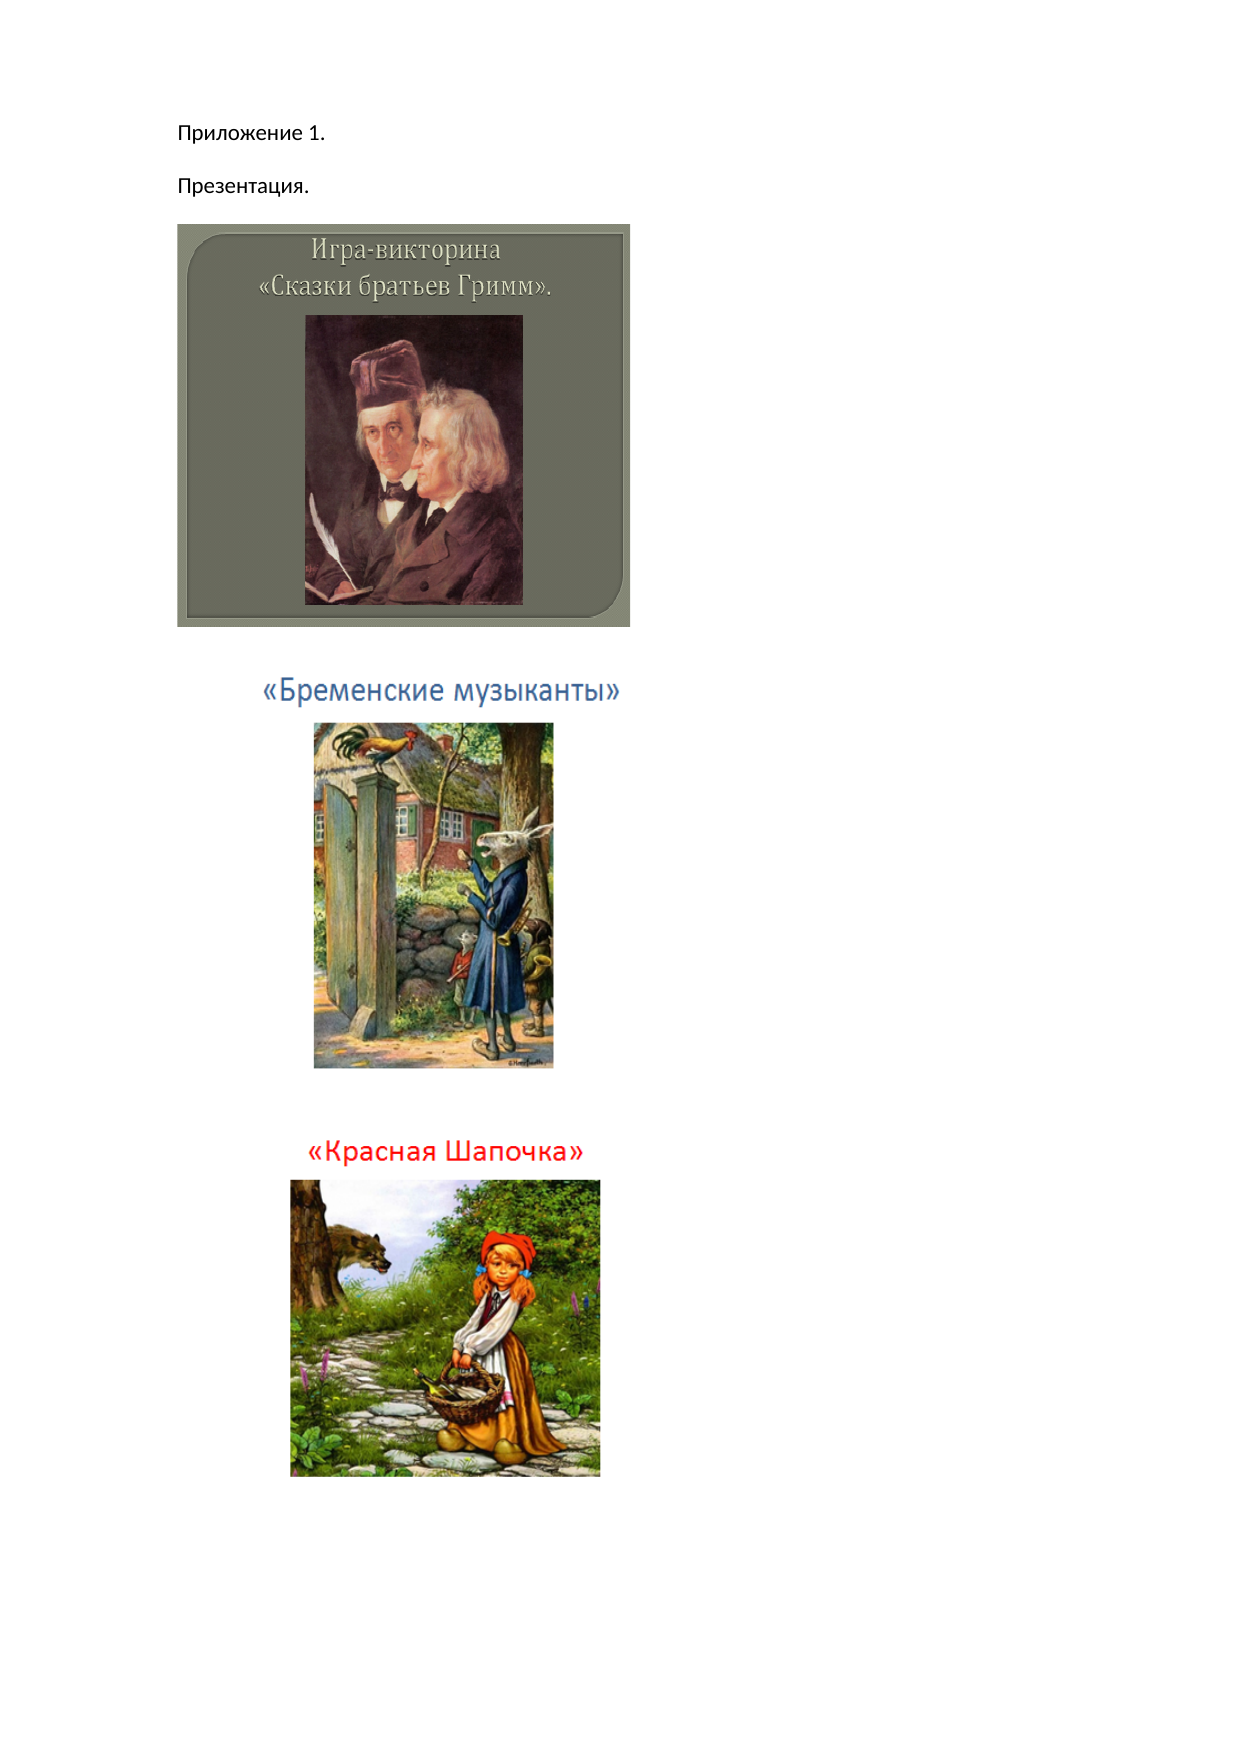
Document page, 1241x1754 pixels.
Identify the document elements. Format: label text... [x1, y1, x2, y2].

picture [177, 631, 707, 1097]
picture [177, 1100, 716, 1505]
picture [177, 224, 631, 627]
text Презентация. [177, 171, 1152, 199]
text Приложение 1. [177, 118, 1152, 146]
